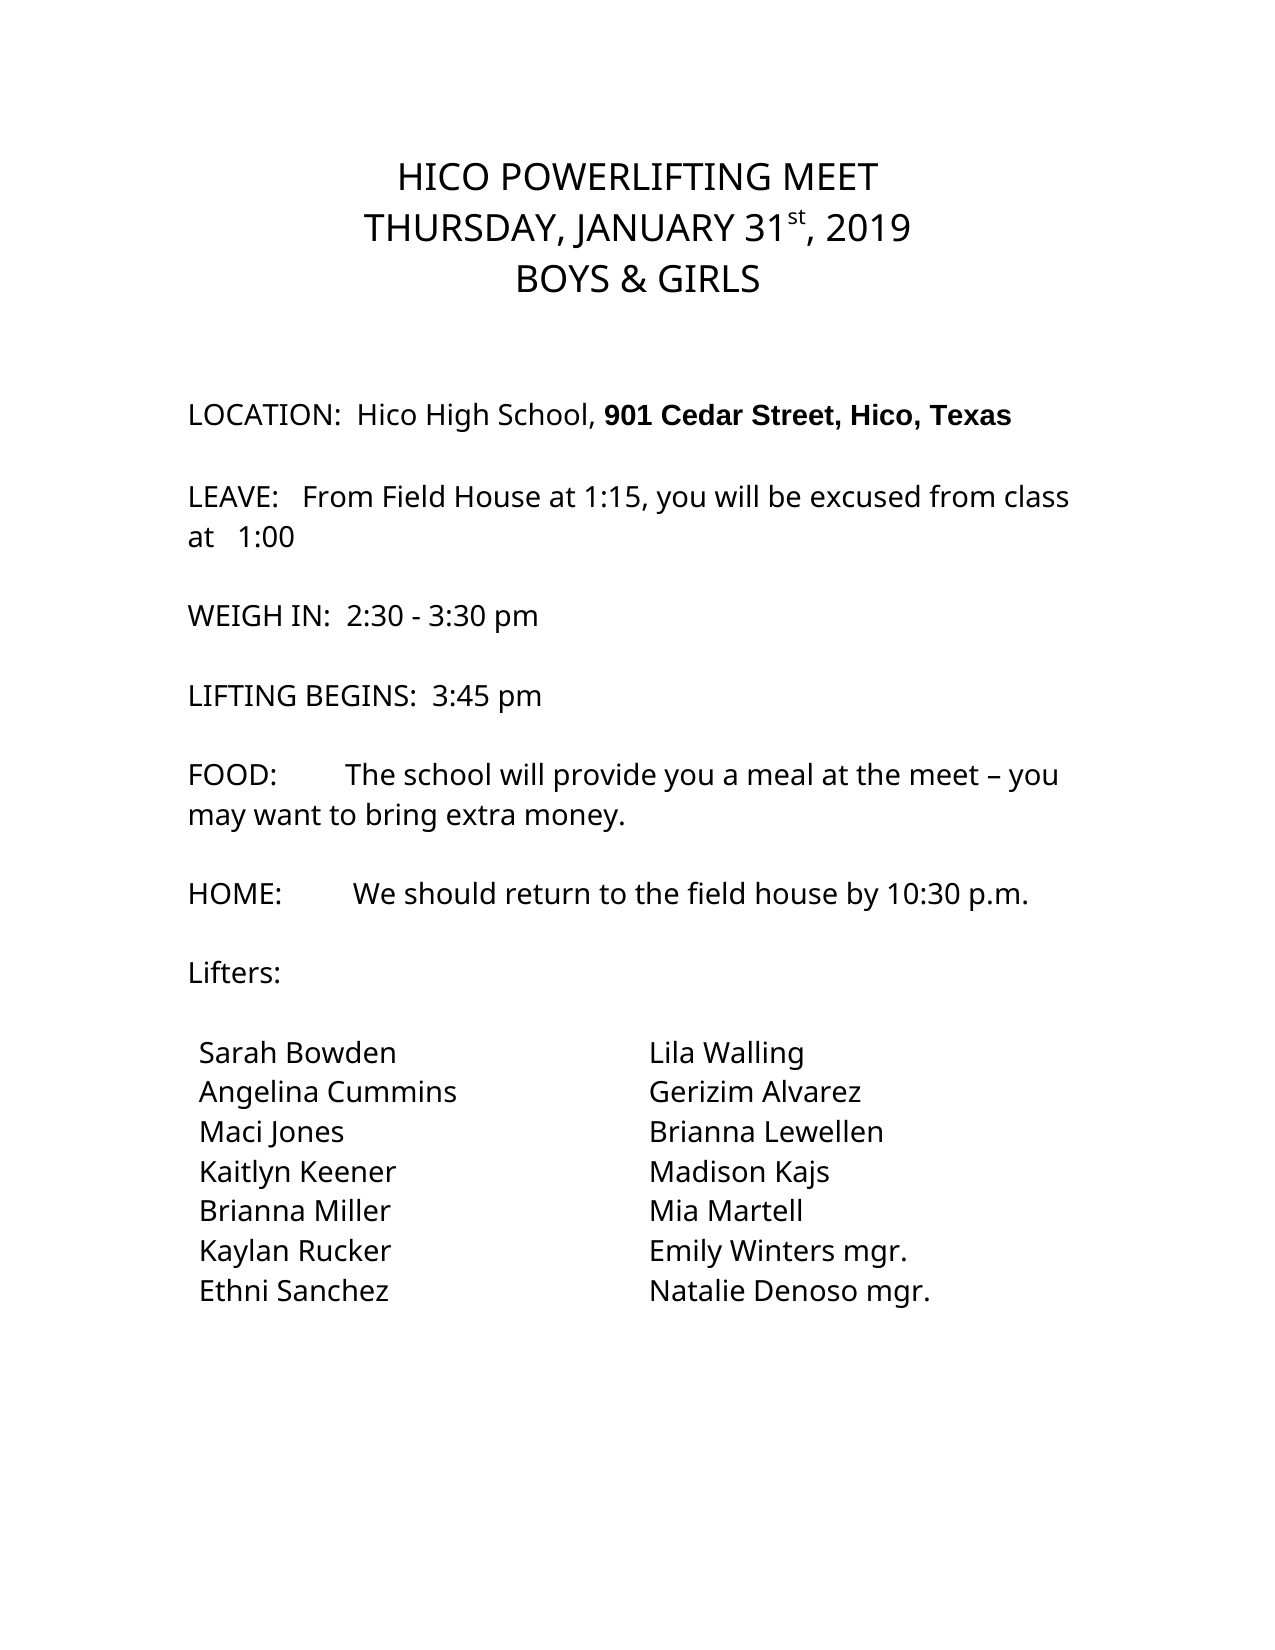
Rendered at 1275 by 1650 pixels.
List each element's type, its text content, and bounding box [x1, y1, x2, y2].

text BOYS & GIRLS [187, 252, 1087, 303]
table_header Lila Walling [638, 1032, 1087, 1072]
table_cell Gerizim Alvarez [638, 1072, 1087, 1111]
text FOOD: The school will provide you a meal at the meet – you may want to bring extra money. [187, 754, 1087, 833]
table_cell Ethni Sanchez [188, 1270, 637, 1310]
table_cell Kaylan Rucker [188, 1230, 637, 1270]
table_cell Brianna Miller [188, 1191, 637, 1230]
table_cell Mia Martell [638, 1191, 1087, 1230]
text HICO POWERLIFTING MEET [187, 150, 1087, 201]
text WEIGH IN: 2:30 - 3:30 pm [187, 595, 1087, 635]
table_cell Madison Kajs [638, 1151, 1087, 1191]
table_cell Maci Jones [188, 1111, 637, 1151]
table_header Sarah Bowden [188, 1032, 637, 1072]
text Lifters: [187, 953, 1087, 992]
table_cell Angelina Cummins [188, 1072, 637, 1111]
text LOCATION: Hico High School, 901 Cedar Street, Hico, Texas [187, 394, 1087, 433]
table_cell Natalie Denoso mgr. [638, 1270, 1087, 1310]
text THURSDAY, JANUARY 31st, 2019 [187, 201, 1087, 252]
text LIFTING BEGINS: 3:45 pm [187, 675, 1087, 714]
table_cell Kaitlyn Keener [188, 1151, 637, 1191]
text HOME: We should return to the field house by 10:30 p.m. [187, 873, 1087, 913]
text LEAVE: From Field House at 1:15, you will be excused from class at 1:00 [187, 476, 1087, 556]
table_cell Emily Winters mgr. [638, 1230, 1087, 1270]
table_cell Brianna Lewellen [638, 1111, 1087, 1151]
